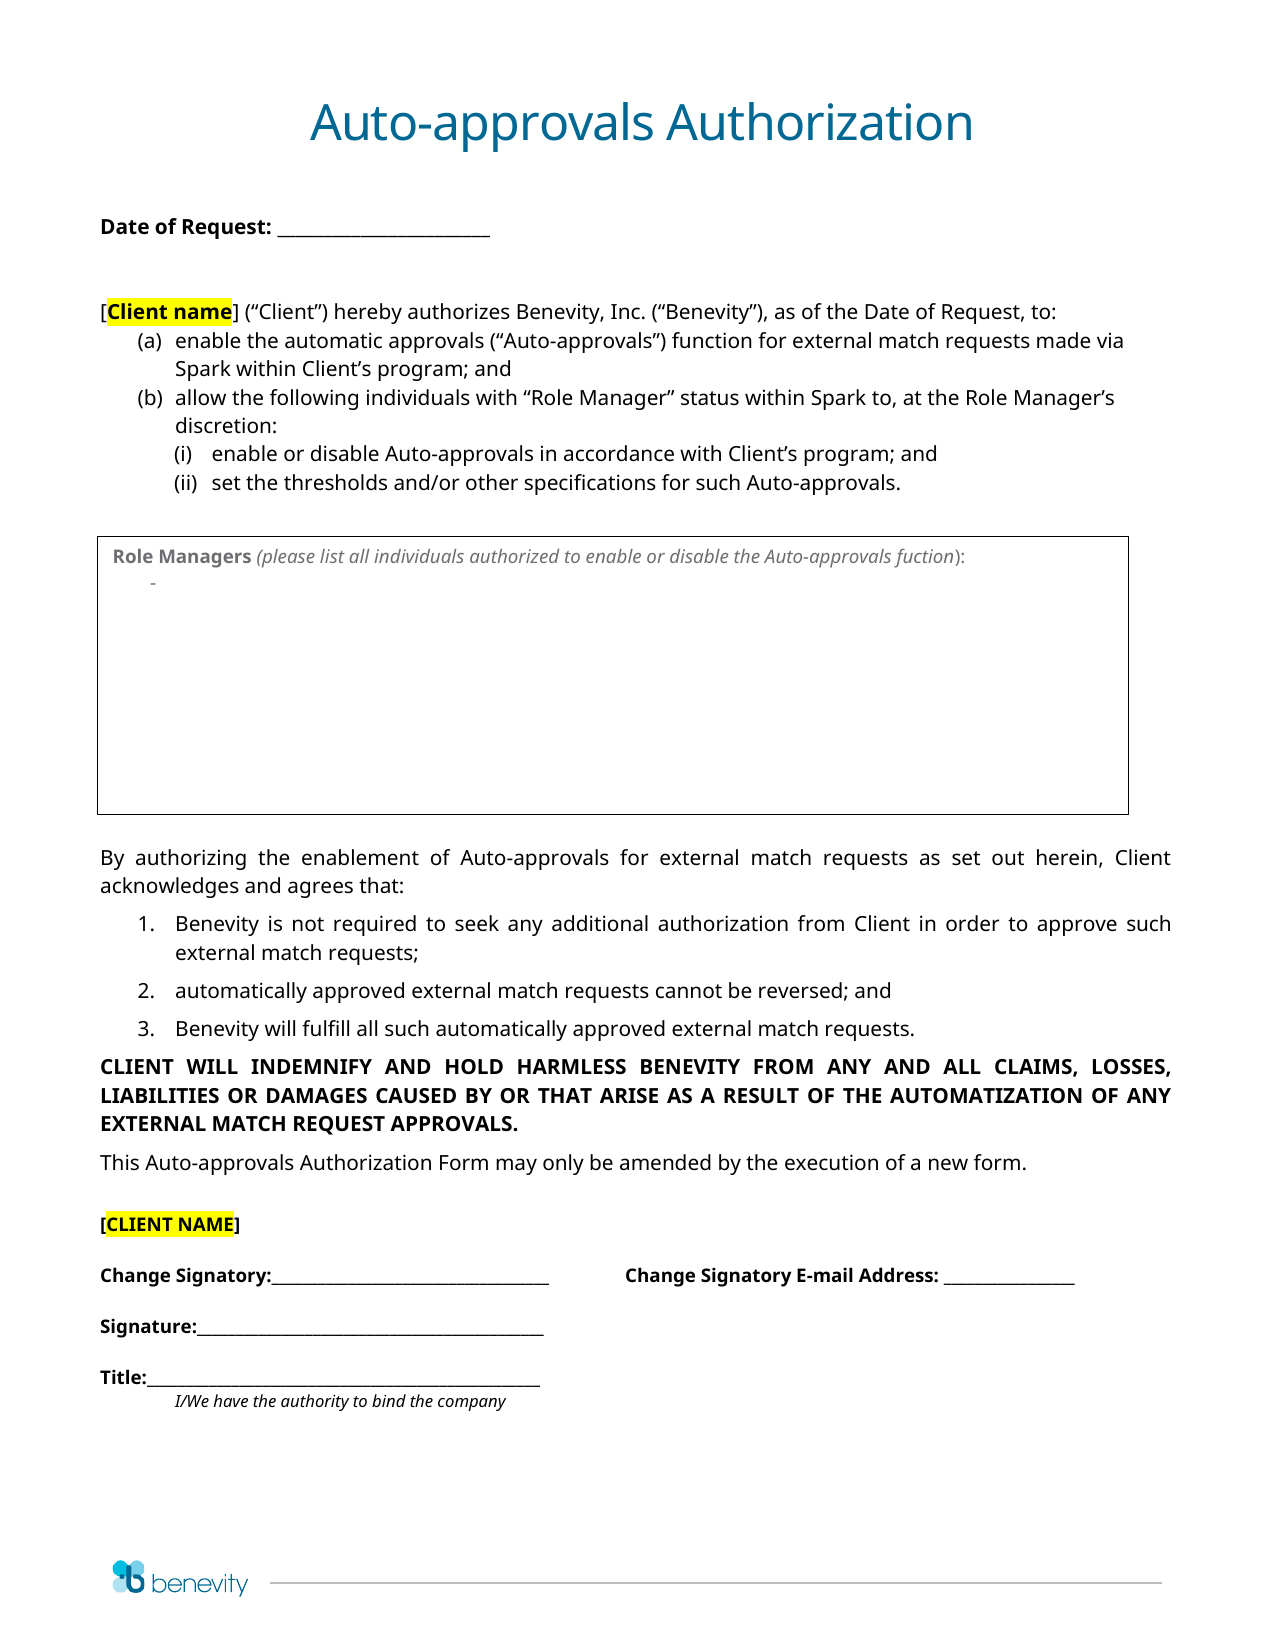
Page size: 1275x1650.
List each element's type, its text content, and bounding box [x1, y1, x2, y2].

text I/We have the authority to bind the company [100, 1390, 1173, 1413]
text Title:___________________________________________________ [100, 1364, 1173, 1390]
list Benevity is not required to seek any additional authorization from Client in order to approve such external match requests; [137, 909, 1173, 967]
list enable or disable Auto-approvals in accordance with Client’s program; and [174, 439, 1173, 468]
list automatically approved external match requests cannot be reversed; and [137, 976, 1173, 1005]
text Date of Request: _______________________ [100, 212, 1173, 241]
text By authorizing the enablement of Auto-approvals for external match requests as set out herein, Client acknowledges and agrees that: [100, 843, 1173, 900]
list set the thresholds and/or other specifications for such Auto-approvals. [174, 468, 1173, 496]
text Signature:_____________________________________________ [100, 1313, 1173, 1339]
text This Auto-approvals Authorization Form may only be amended by the execution of a new form. [100, 1148, 1173, 1176]
text Change Signatory:____________________________________ Change Signatory E-mail Address: _________________ [100, 1262, 1173, 1288]
list allow the following individuals with “Role Manager” status within Spark to, at the Role Manager’s discretion: [137, 383, 1173, 439]
text [CLIENT NAME] [234, 1211, 1173, 1237]
text Auto-approvals Authorization [112, 87, 1173, 155]
picture [112, 1560, 145, 1593]
text CLIENT WILL INDEMNIFY AND HOLD HARMLESS BENEVITY FROM ANY AND ALL CLAIMS, LOSSES, LIABILITIES OR DAMAGES CAUSED BY OR THAT ARISE AS A RESULT OF THE AUTOMATIZATION OF ANY EXTERNAL MATCH REQUEST APPROVALS. [100, 1052, 1173, 1138]
text [Client name] (“Client”) hereby authorizes Benevity, Inc. (“Benevity”), as of the Date of Request, to: [100, 297, 1173, 326]
list Benevity will fulfill all such automatically approved external match requests. [137, 1014, 1173, 1043]
list enable the automatic approvals (“Auto-approvals”) function for external match requests made via Spark within Client’s program; and [137, 326, 1173, 383]
